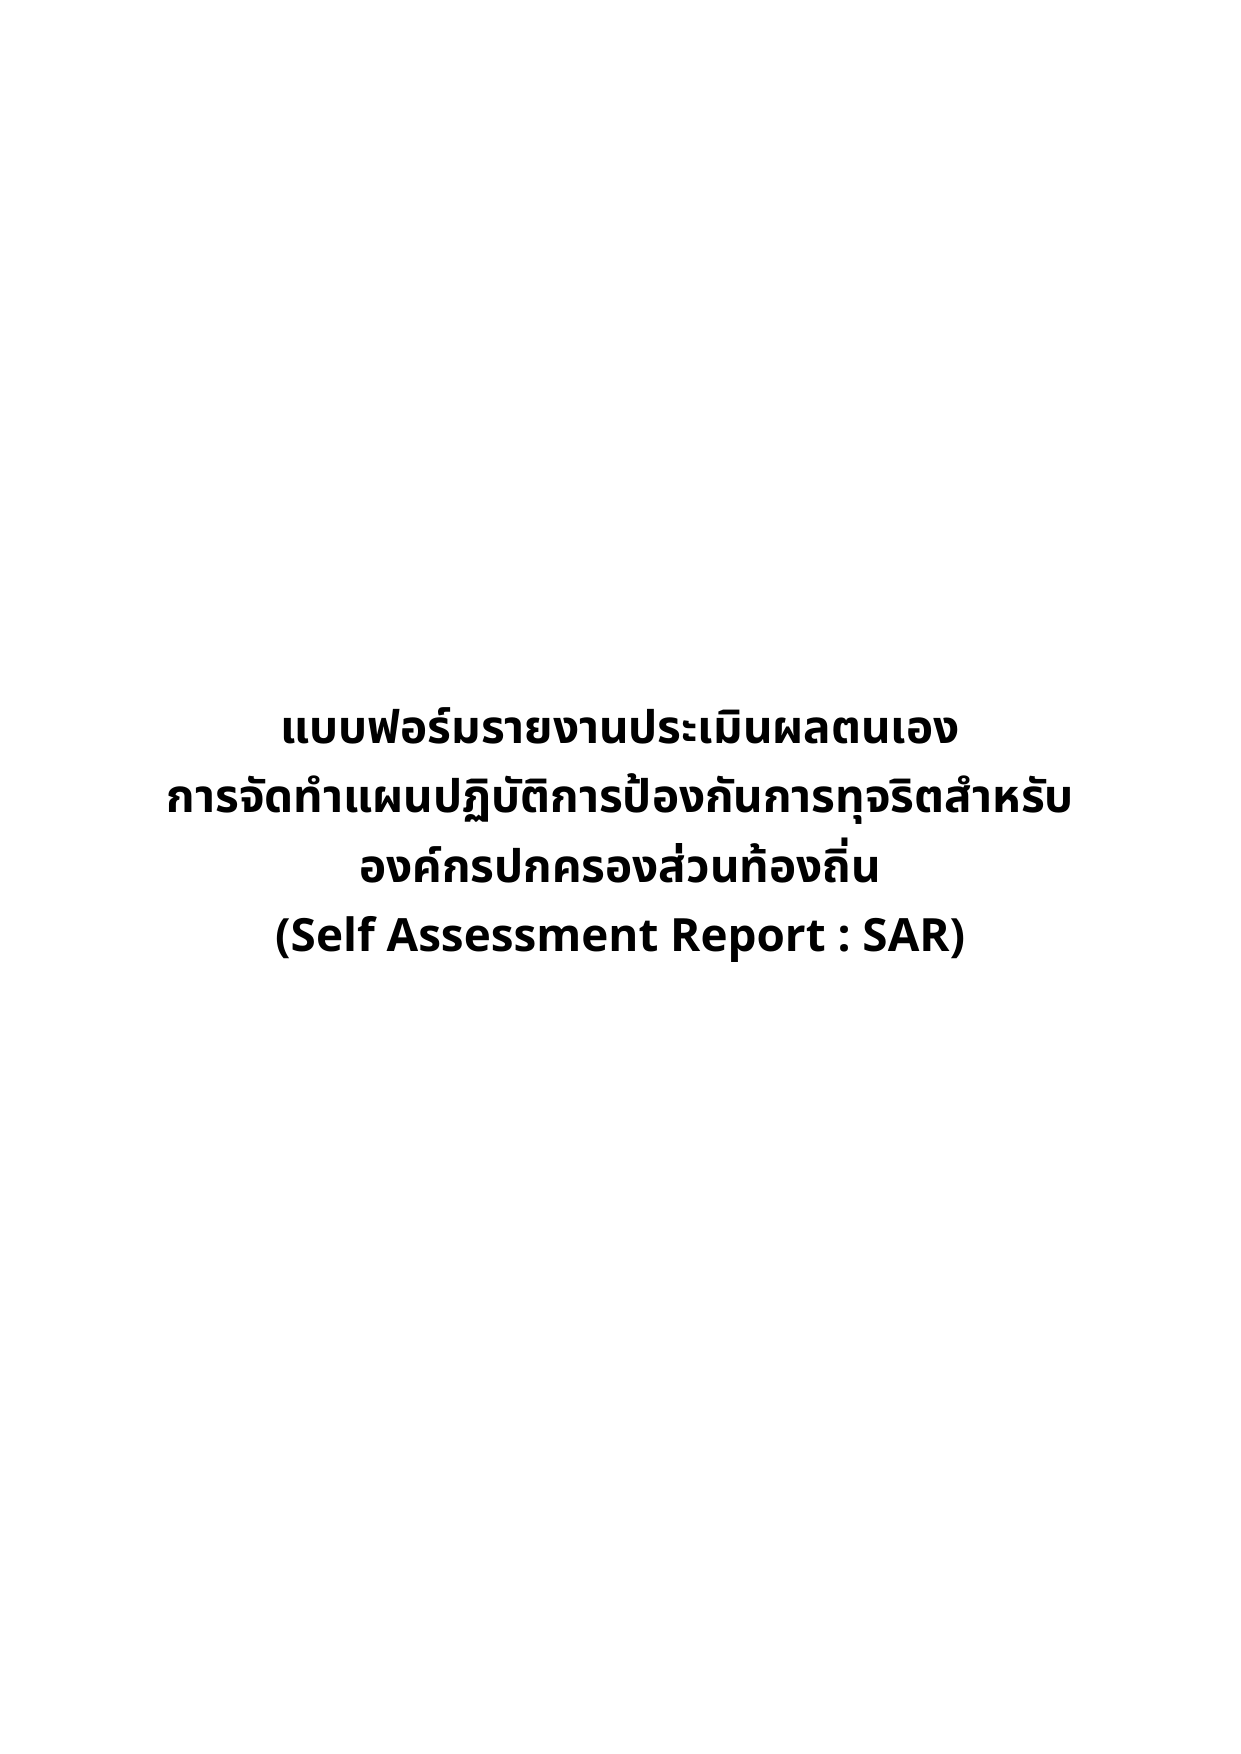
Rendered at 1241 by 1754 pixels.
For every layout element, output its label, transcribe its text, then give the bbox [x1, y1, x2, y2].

text การจัดทำแผนปฏิบัติการป้องกันการทุจริตสำหรับองค์กรปกครองส่วนท้องถิ่น [150, 764, 1090, 903]
text (Self Assessment Report : SAR) [150, 903, 1090, 965]
text แบบฟอร์มรายงานประเมินผลตนเอง [150, 695, 1090, 764]
